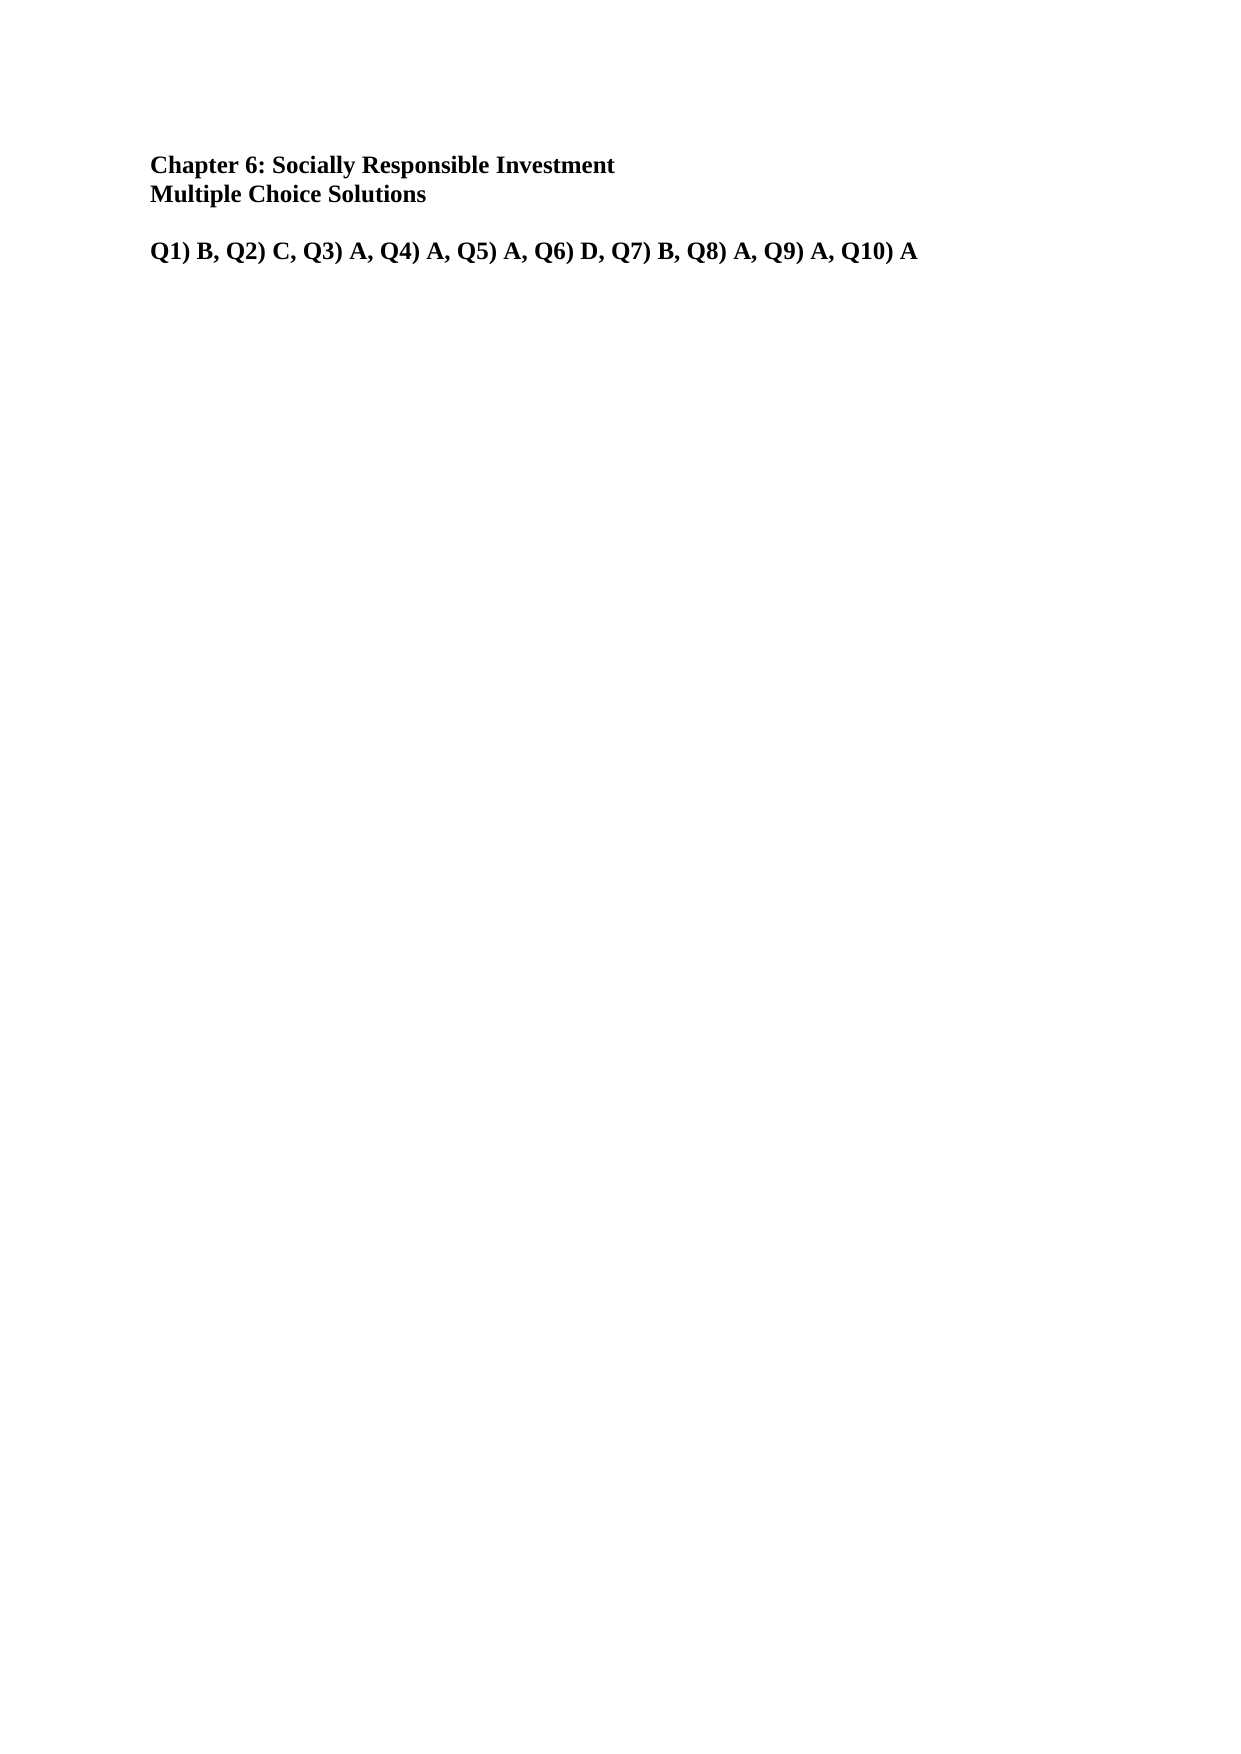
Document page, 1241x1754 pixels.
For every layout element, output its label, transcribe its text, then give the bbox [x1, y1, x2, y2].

text Chapter 6: Socially Responsible Investment [150, 150, 1090, 179]
text Multiple Choice Solutions [150, 179, 1090, 207]
text Q1) B, Q2) C, Q3) A, Q4) A, Q5) A, Q6) D, Q7) B, Q8) A, Q9) A, Q10) A [150, 236, 1090, 265]
